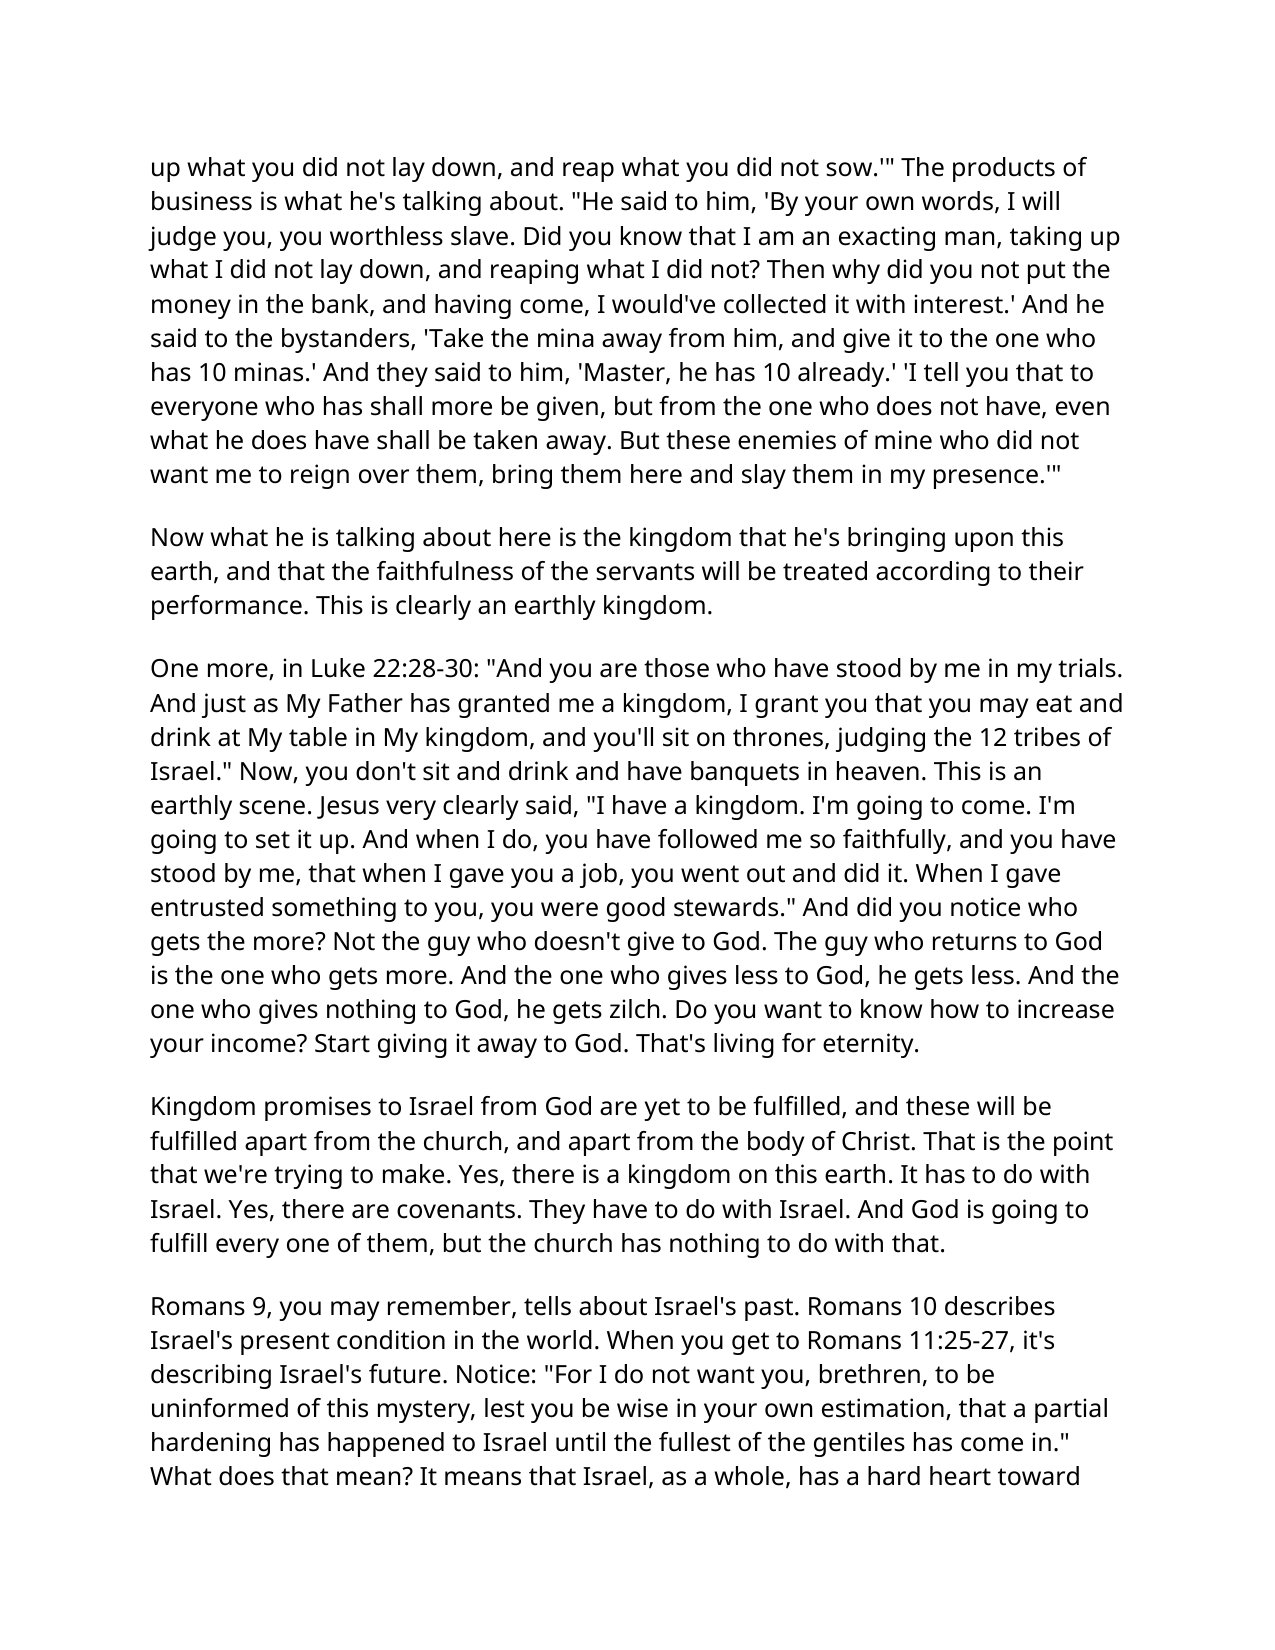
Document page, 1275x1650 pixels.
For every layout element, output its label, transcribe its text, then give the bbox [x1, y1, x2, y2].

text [150, 1288, 1125, 1493]
text Now what he is talking about here is the kingdom that he's bringing upon this earth, and that the faithfulness of the servants will be treated according to their performance. This is clearly an earthly kingdom. [150, 520, 1125, 622]
text One more, in Luke 22:28-30: "And you are those who have stood by me in my trials. And just as My Father has granted me a kingdom, I grant you that you may eat and drink at My table in My kingdom, and you'll sit on thrones, judging the 12 tribes of Israel." Now, you don't sit and drink and have banquets in heaven. This is an earthly scene. Jesus very clearly said, "I have a kingdom. I'm going to come. I'm going to set it up. And when I do, you have followed me so faithfully, and you have stood by me, that when I gave you a job, you went out and did it. When I gave entrusted something to you, you were good stewards." And did you notice who gets the more? Not the guy who doesn't give to God. The guy who returns to God is the one who gets more. And the one who gives less to God, he gets less. And the one who gives nothing to God, he gets zilch. Do you want to know how to increase your income? Start giving it away to God. That's living for eternity. [150, 651, 1125, 1060]
text Kingdom promises to Israel from God are yet to be fulfilled, and these will be fulfilled apart from the church, and apart from the body of Christ. That is the point that we're trying to make. Yes, there is a kingdom on this earth. It has to do with Israel. Yes, there are covenants. They have to do with Israel. And God is going to fulfill every one of them, but the church has nothing to do with that. [150, 1089, 1125, 1259]
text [150, 150, 1125, 491]
